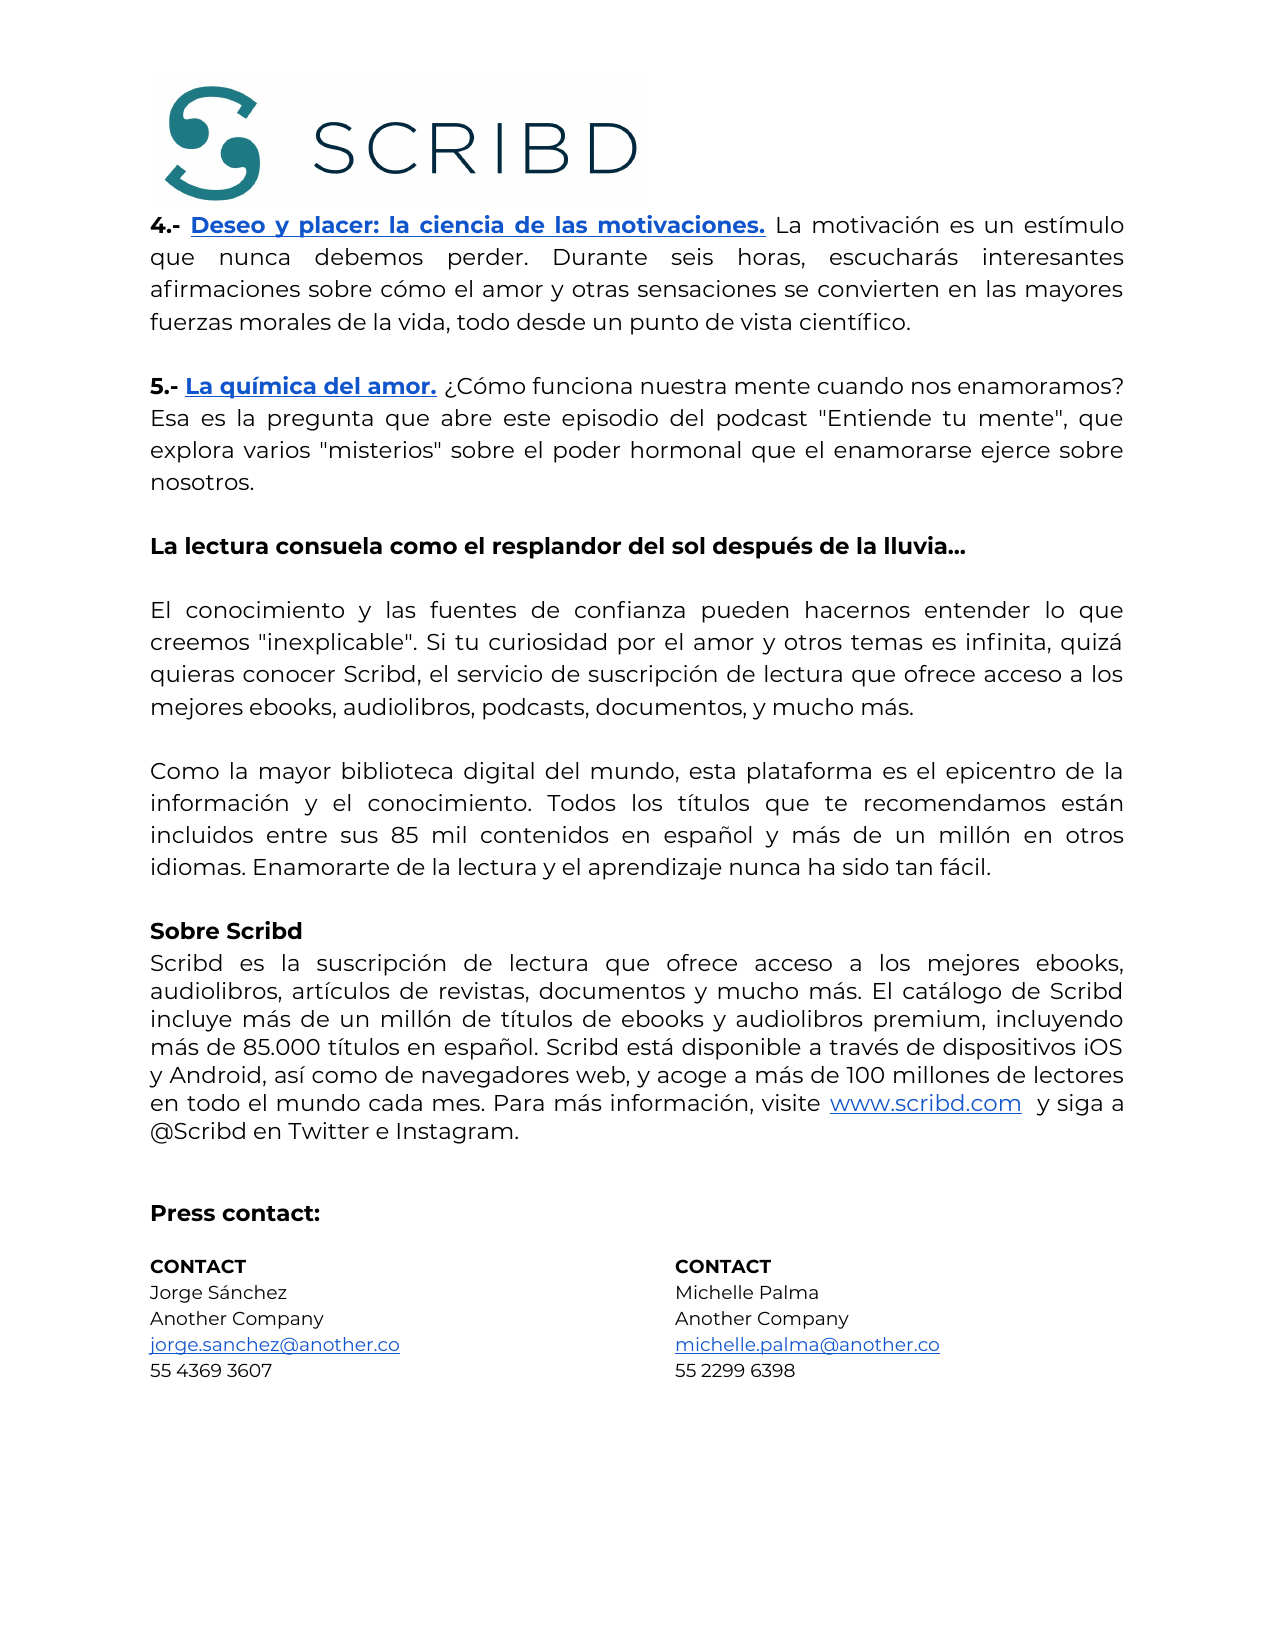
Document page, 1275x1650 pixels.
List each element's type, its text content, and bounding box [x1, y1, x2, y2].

text Sobre Scribd [150, 917, 1125, 945]
text 55 4369 3607 55 2299 6398 [150, 1359, 1125, 1382]
picture [150, 75, 648, 208]
text Scribd es la suscripción de lectura que ofrece acceso a los mejores ebooks, audiolibros, artículos de revistas, documentos y mucho más. El catálogo de Scribd incluye más de un millón de títulos de ebooks y audiolibros premium, incluyendo más de 85.000 títulos en español. Scribd está disponible a través de dispositivos iOS y Android, así como de navegadores web, y acoge a más de 100 millones de lectores en todo el mundo cada mes. Para más información, visite www.scribd.com y siga a @Scribd en Twitter e Instagram. [150, 949, 1125, 1145]
text La lectura consuela como el resplandor del sol después de la lluvia... [150, 532, 1125, 560]
text Press contact: [150, 1199, 1125, 1227]
text jorge.sanchez@another.co michelle.palma@another.co [150, 1333, 1125, 1356]
text Jorge Sánchez Michelle Palma [150, 1281, 1125, 1304]
text El conocimiento y las fuentes de confianza pueden hacernos entender lo que creemos "inexplicable". Si tu curiosidad por el amor y otros temas es infinita, quizá quieras conocer Scribd, el servicio de suscripción de lectura que ofrece acceso a los mejores ebooks, audiolibros, podcasts, documentos, y mucho más. [150, 597, 1125, 721]
text CONTACT CONTACT [150, 1255, 1125, 1278]
text Como la mayor biblioteca digital del mundo, esta plataforma es el epicentro de la información y el conocimiento. Todos los títulos que te recomendamos están incluidos entre sus 85 mil contenidos en español y más de un millón en otros idiomas. Enamorarte de la lectura y el aprendizaje nunca ha sido tan fácil. [150, 757, 1125, 881]
text 4.- Deseo y placer: la ciencia de las motivaciones. La motivación es un estímulo que nunca debemos perder. Durante seis horas, escucharás interesantes afirmaciones sobre cómo el amor y otras sensaciones se convierten en las mayores fuerzas morales de la vida, todo desde un punto de vista científico. [150, 212, 1125, 336]
text 5.- La química del amor. ¿Cómo funciona nuestra mente cuando nos enamoramos? Esa es la pregunta que abre este episodio del podcast "Entiende tu mente", que explora varios "misterios" sobre el poder hormonal que el enamorarse ejerce sobre nosotros. [150, 372, 1125, 496]
text Another Company Another Company [150, 1307, 1125, 1330]
